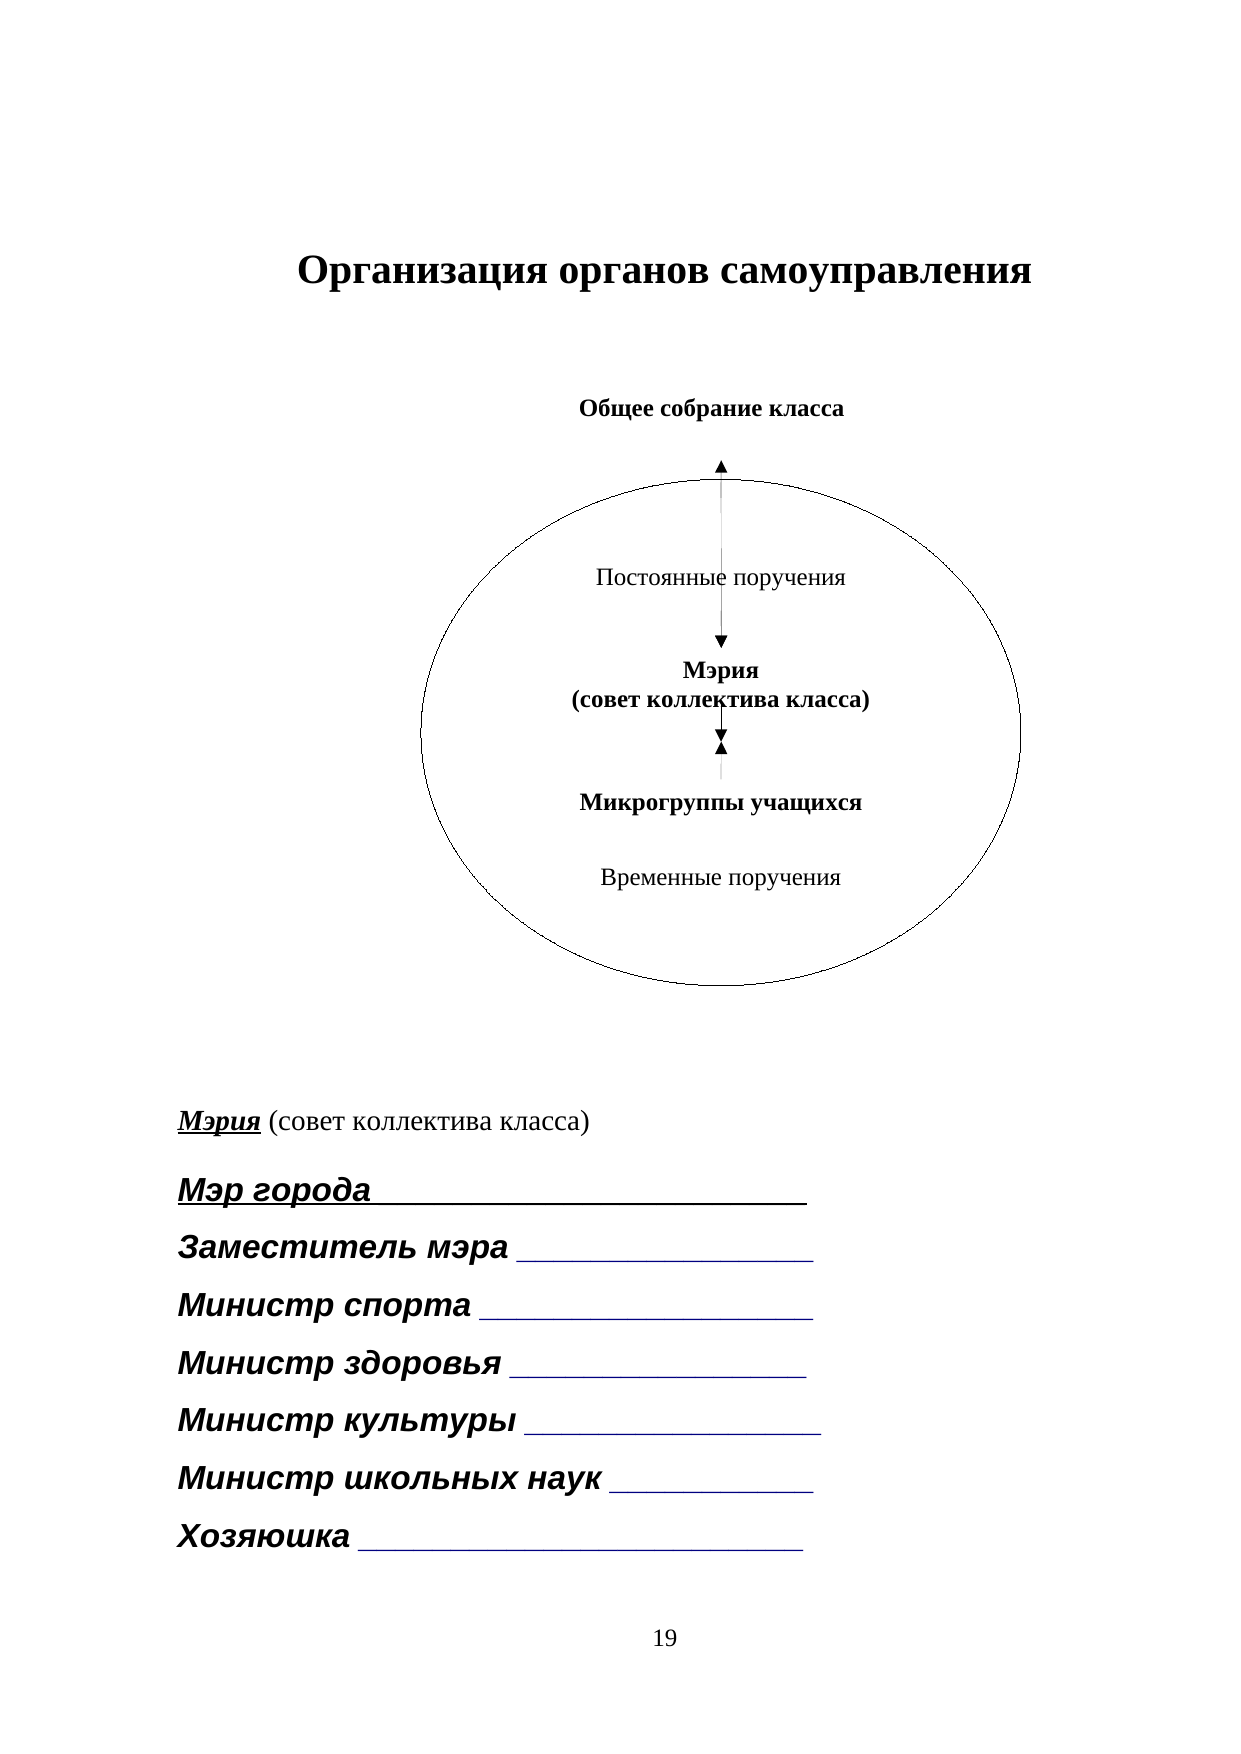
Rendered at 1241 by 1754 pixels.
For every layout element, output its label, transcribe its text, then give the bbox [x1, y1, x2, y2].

text Заместитель мэра ________________ [177, 1228, 1152, 1266]
text Министр здоровья ________________ [177, 1343, 1152, 1381]
text Министр школьных наук ___________ [177, 1458, 1152, 1496]
text Мэр города _______________________ [177, 1170, 1152, 1208]
text Мэрия (совет коллектива класса) [177, 1103, 1152, 1136]
text Министр спорта __________________ [177, 1285, 1152, 1324]
text Хозяюшка ________________________ [177, 1516, 1152, 1554]
text Организация органов самоуправления [177, 244, 1152, 292]
text Министр культуры ________________ [177, 1400, 1152, 1439]
